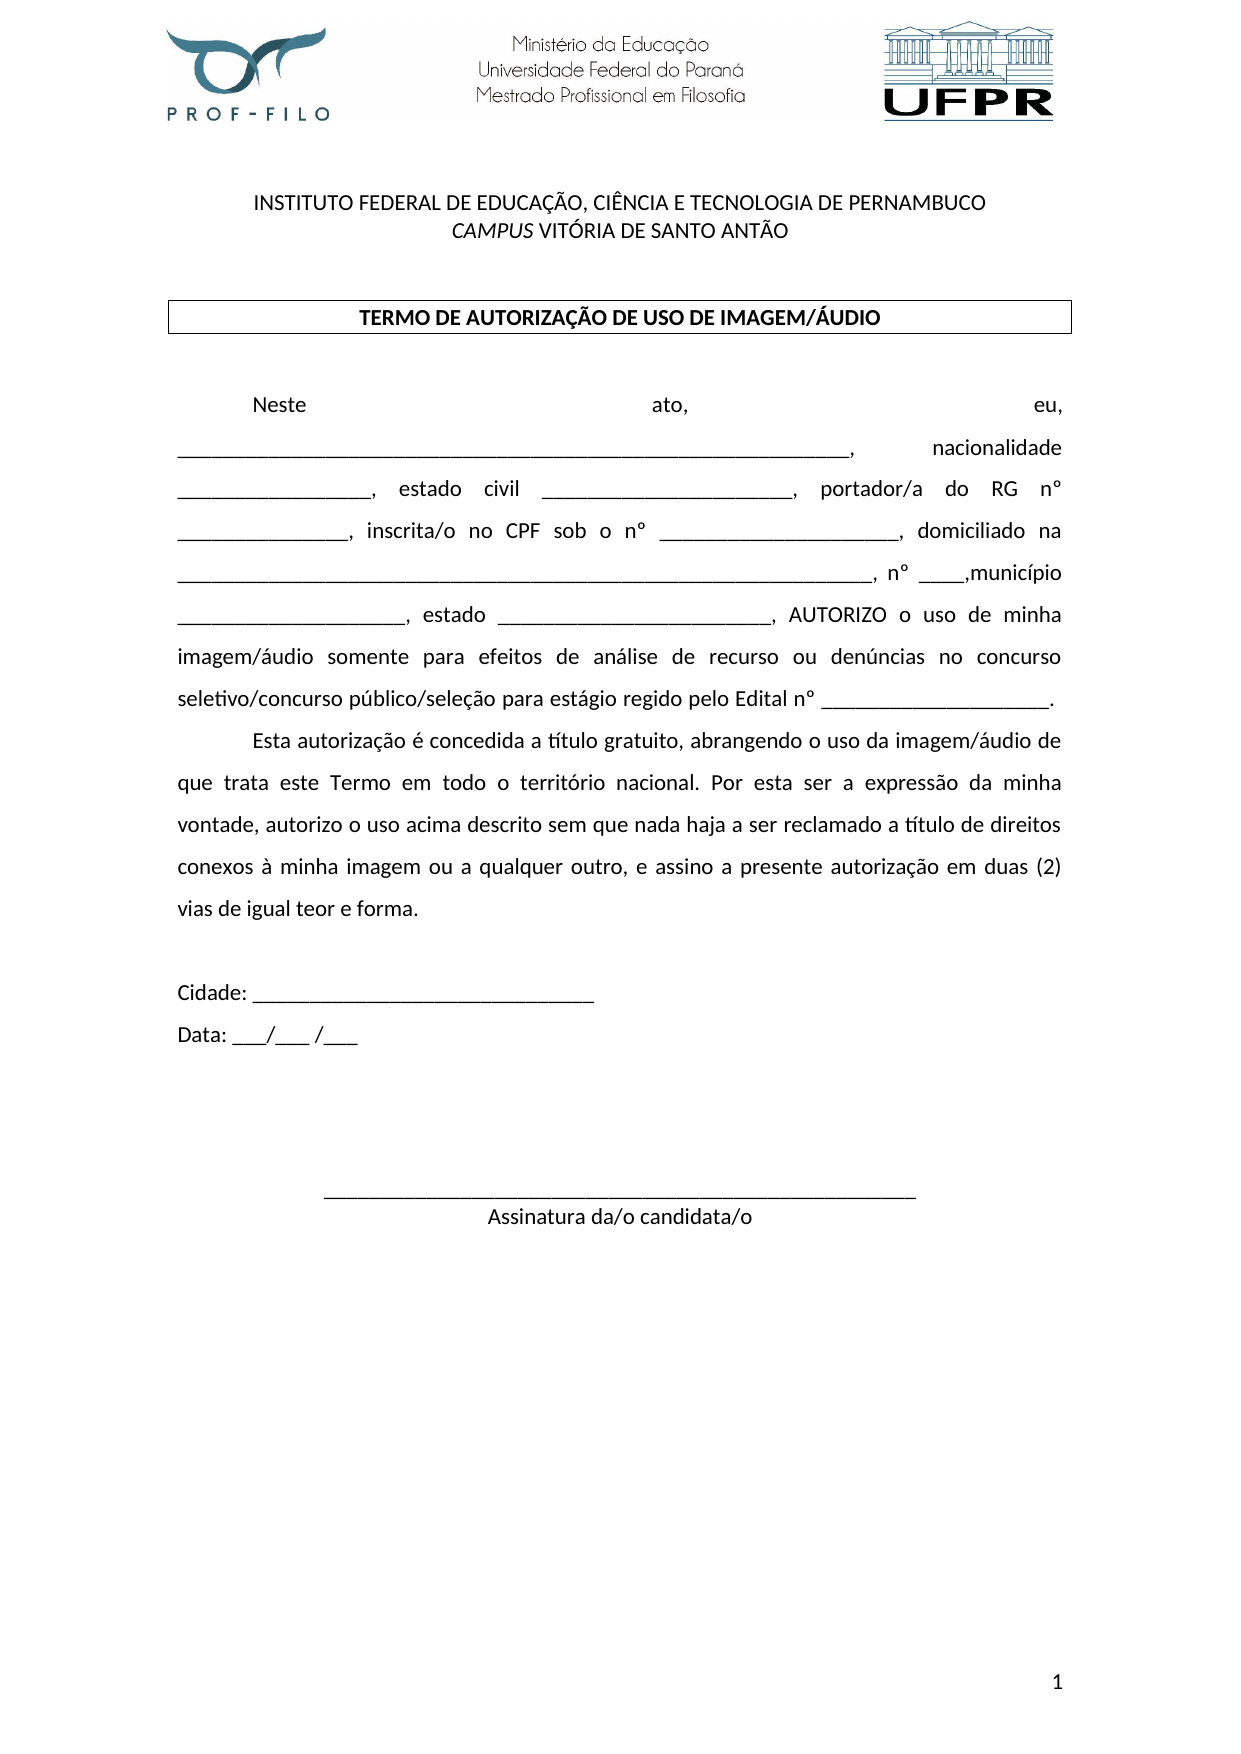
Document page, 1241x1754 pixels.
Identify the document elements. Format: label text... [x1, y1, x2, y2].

text Neste ato, eu, ___________________________________________________________, nacionalidade _________________, estado civil ______________________, portador/a do RG nº _______________, inscrita/o no CPF sob o nº _____________________, domiciliado na _____________________________________________________________, nº ____,município ____________________, estado ________________________, AUTORIZO o uso de minha imagem/áudio somente para efeitos de análise de recurso ou denúncias no concurso seletivo/concurso público/seleção para estágio regido pelo Edital nº ____________________. Esta autorização é concedida a título gratuito, abrangendo o uso da imagem/áudio de que trata este Termo em todo o território nacional. Por esta ser a expressão da minha vontade, autorizo o uso acima descrito sem que nada haja a ser reclamado a título de direitos conexos à minha imagem ou a qualquer outro, e assino a presente autorização em duas (2) vias de igual teor e forma. [177, 391, 1063, 922]
text Data: ___/___ /___ [177, 1020, 1063, 1048]
text ____________________________________________________ [177, 1174, 1063, 1202]
text Assinatura da/o candidata/o [177, 1202, 1063, 1230]
text CAMPUS VITÓRIA DE SANTO ANTÃO [177, 216, 1063, 244]
text TERMO DE AUTORIZAÇÃO DE USO DE IMAGEM/ÁUDIO [169, 301, 1071, 333]
text INSTITUTO FEDERAL DE EDUCAÇÃO, CIÊNCIA E TECNOLOGIA DE PERNAMBUCO [177, 188, 1063, 216]
text Cidade: ______________________________ [177, 978, 1063, 1006]
picture [166, 21, 1053, 121]
